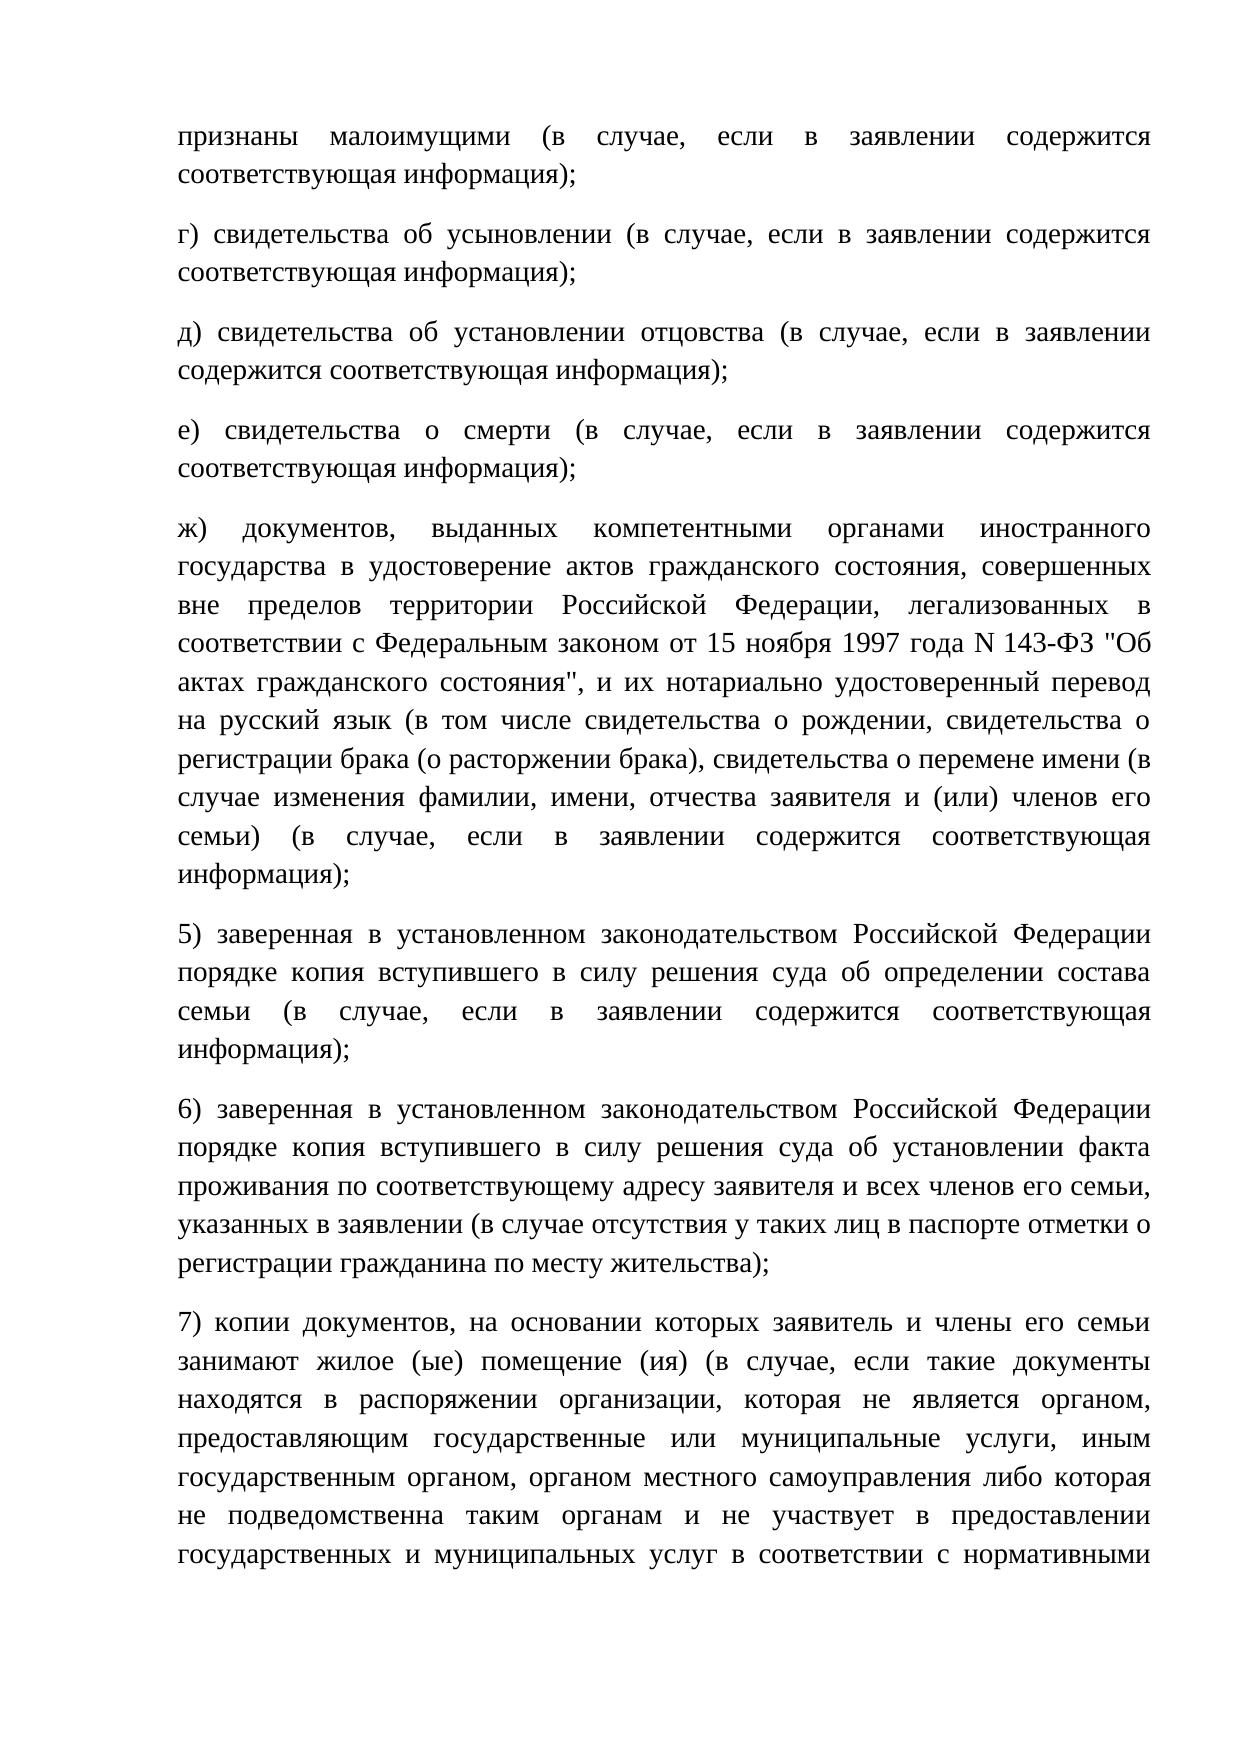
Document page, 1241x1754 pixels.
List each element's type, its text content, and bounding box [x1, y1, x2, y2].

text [177, 118, 1152, 190]
text е) свидетельства о смерти (в случае, если в заявлении содержится соответствующая информация); [177, 412, 1152, 484]
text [177, 1304, 1152, 1569]
text 5) заверенная в установленном законодательством Российской Федерации порядке копия вступившего в силу решения суда об определении состава семьи (в случае, если в заявлении содержится соответствующая информация); [177, 916, 1152, 1065]
text д) свидетельства об установлении отцовства (в случае, если в заявлении содержится соответствующая информация); [177, 314, 1152, 386]
text 6) заверенная в установленном законодательством Российской Федерации порядке копия вступившего в силу решения суда об установлении факта проживания по соответствующему адресу заявителя и всех членов его семьи, указанных в заявлении (в случае отсутствия у таких лиц в паспорте отметки о регистрации гражданина по месту жительства); [177, 1091, 1152, 1279]
text г) свидетельства об усыновлении (в случае, если в заявлении содержится соответствующая информация); [177, 216, 1152, 288]
text ж) документов, выданных компетентными органами иностранного государства в удостоверение актов гражданского состояния, совершенных вне пределов территории Российской Федерации, легализованных в соответствии с Федеральным законом от 15 ноября 1997 года N 143-ФЗ "Об актах гражданского состояния", и их нотариально удостоверенный перевод на русский язык (в том числе свидетельства о рождении, свидетельства о регистрации брака (о расторжении брака), свидетельства о перемене имени (в случае изменения фамилии, имени, отчества заявителя и (или) членов его семьи) (в случае, если в заявлении содержится соответствующая информация); [177, 510, 1152, 890]
